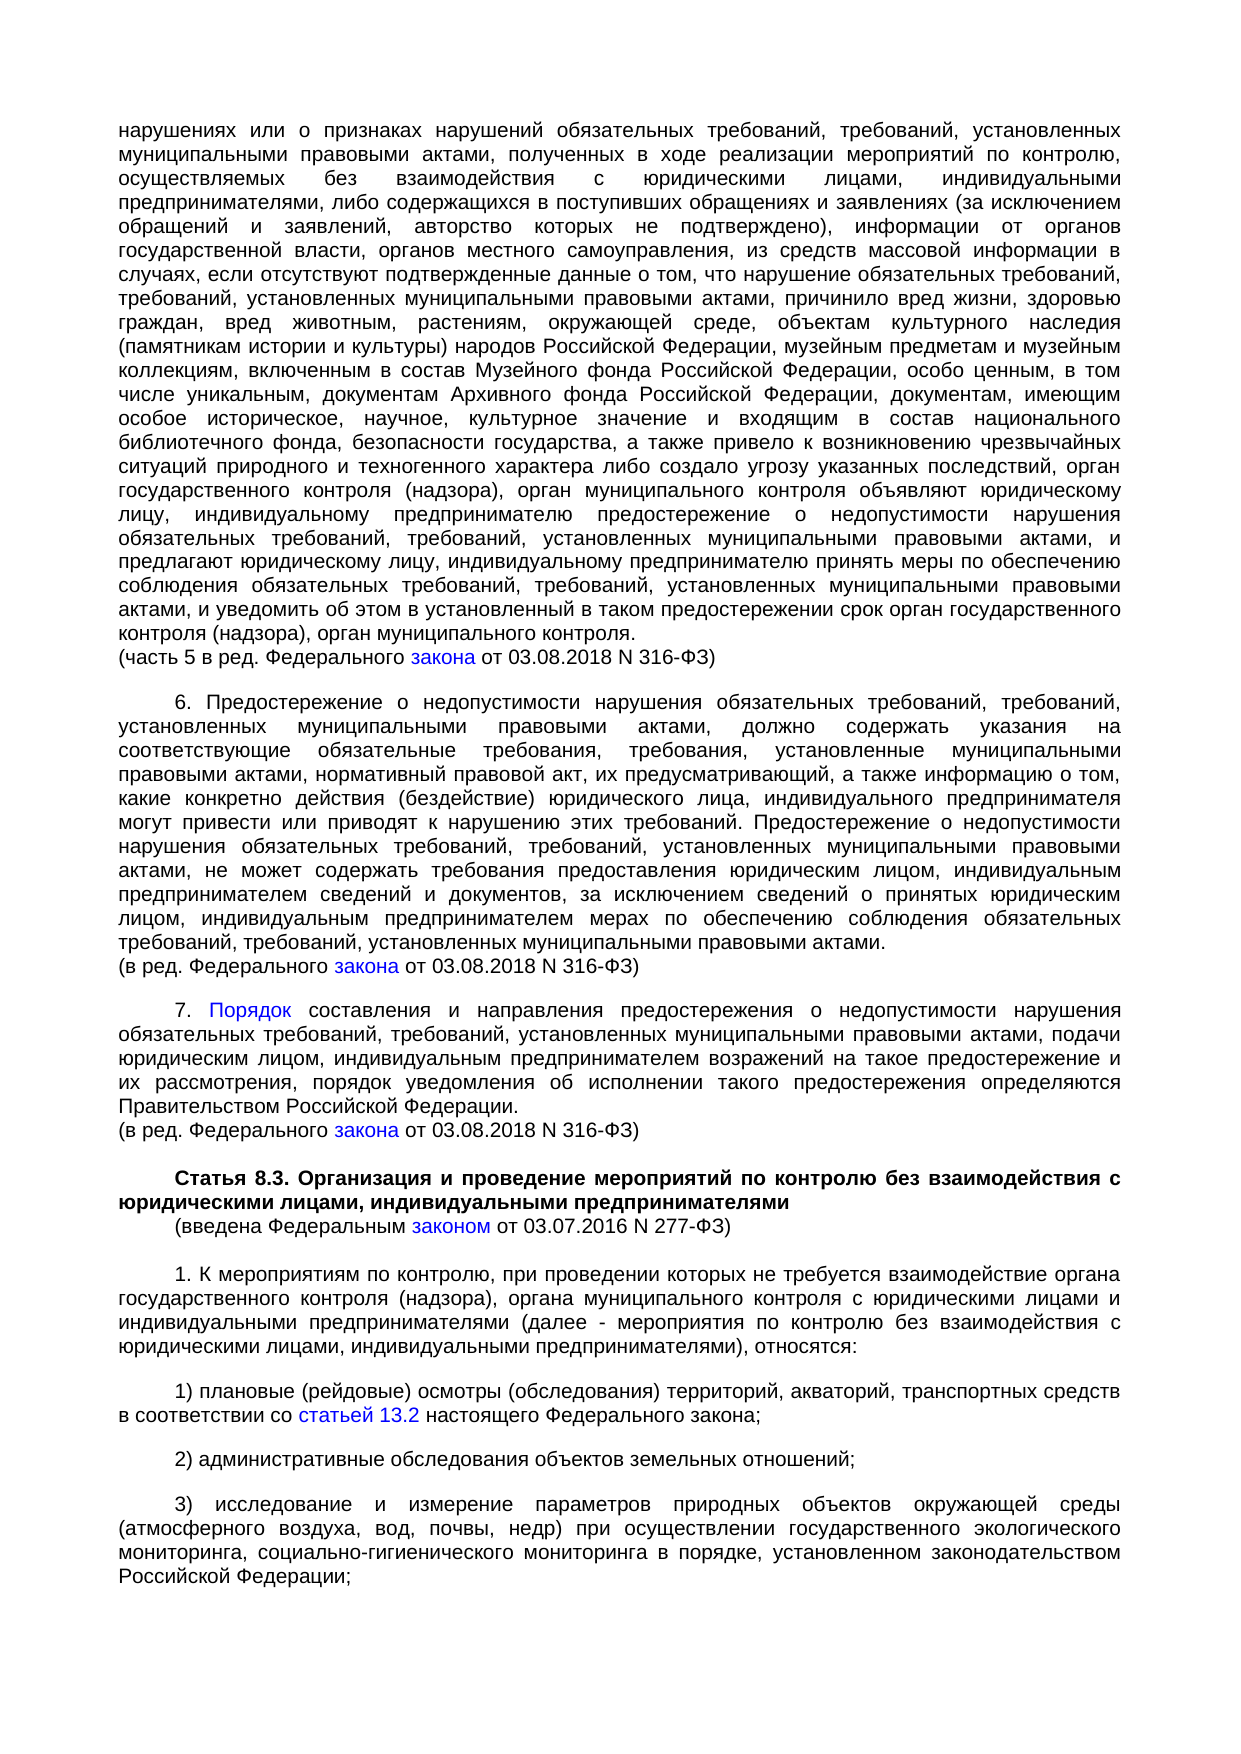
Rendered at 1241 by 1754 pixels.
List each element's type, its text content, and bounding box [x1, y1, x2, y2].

text 3) исследование и измерение параметров природных объектов окружающей среды (атмосферного воздуха, вод, почвы, недр) при осуществлении государственного экологического мониторинга, социально-гигиенического мониторинга в порядке, установленном законодательством Российской Федерации; [118, 1492, 1122, 1588]
text (введена Федеральным законом от 03.07.2016 N 277-ФЗ) [118, 1214, 1122, 1238]
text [118, 118, 1122, 645]
text (в ред. Федерального закона от 03.08.2018 N 316-ФЗ) [118, 953, 1122, 977]
text Статья 8.3. Организация и проведение мероприятий по контролю без взаимодействия с юридическими лицами, индивидуальными предпринимателями [118, 1166, 1122, 1214]
text 7. Порядок составления и направления предостережения о недопустимости нарушения обязательных требований, требований, установленных муниципальными правовыми актами, подачи юридическим лицом, индивидуальным предпринимателем возражений на такое предостережение и их рассмотрения, порядок уведомления об исполнении такого предостережения определяются Правительством Российской Федерации. [118, 998, 1122, 1118]
text (в ред. Федерального закона от 03.08.2018 N 316-ФЗ) [118, 1118, 1122, 1142]
text (часть 5 в ред. Федерального закона от 03.08.2018 N 316-ФЗ) [118, 645, 1122, 669]
text 6. Предостережение о недопустимости нарушения обязательных требований, требований, установленных муниципальными правовыми актами, должно содержать указания на соответствующие обязательные требования, требования, установленные муниципальными правовыми актами, нормативный правовой акт, их предусматривающий, а также информацию о том, какие конкретно действия (бездействие) юридического лица, индивидуального предпринимателя могут привести или приводят к нарушению этих требований. Предостережение о недопустимости нарушения обязательных требований, требований, установленных муниципальными правовыми актами, не может содержать требования предоставления юридическим лицом, индивидуальным предпринимателем сведений и документов, за исключением сведений о принятых юридическим лицом, индивидуальным предпринимателем мерах по обеспечению соблюдения обязательных требований, требований, установленных муниципальными правовыми актами. [118, 690, 1122, 953]
text 1) плановые (рейдовые) осмотры (обследования) территорий, акваторий, транспортных средств в соответствии со статьей 13.2 настоящего Федерального закона; [118, 1378, 1122, 1426]
text 2) административные обследования объектов земельных отношений; [118, 1447, 1122, 1471]
text 1. К мероприятиям по контролю, при проведении которых не требуется взаимодействие органа государственного контроля (надзора), органа муниципального контроля с юридическими лицами и индивидуальными предпринимателями (далее - мероприятия по контролю без взаимодействия с юридическими лицами, индивидуальными предпринимателями), относятся: [118, 1262, 1122, 1358]
